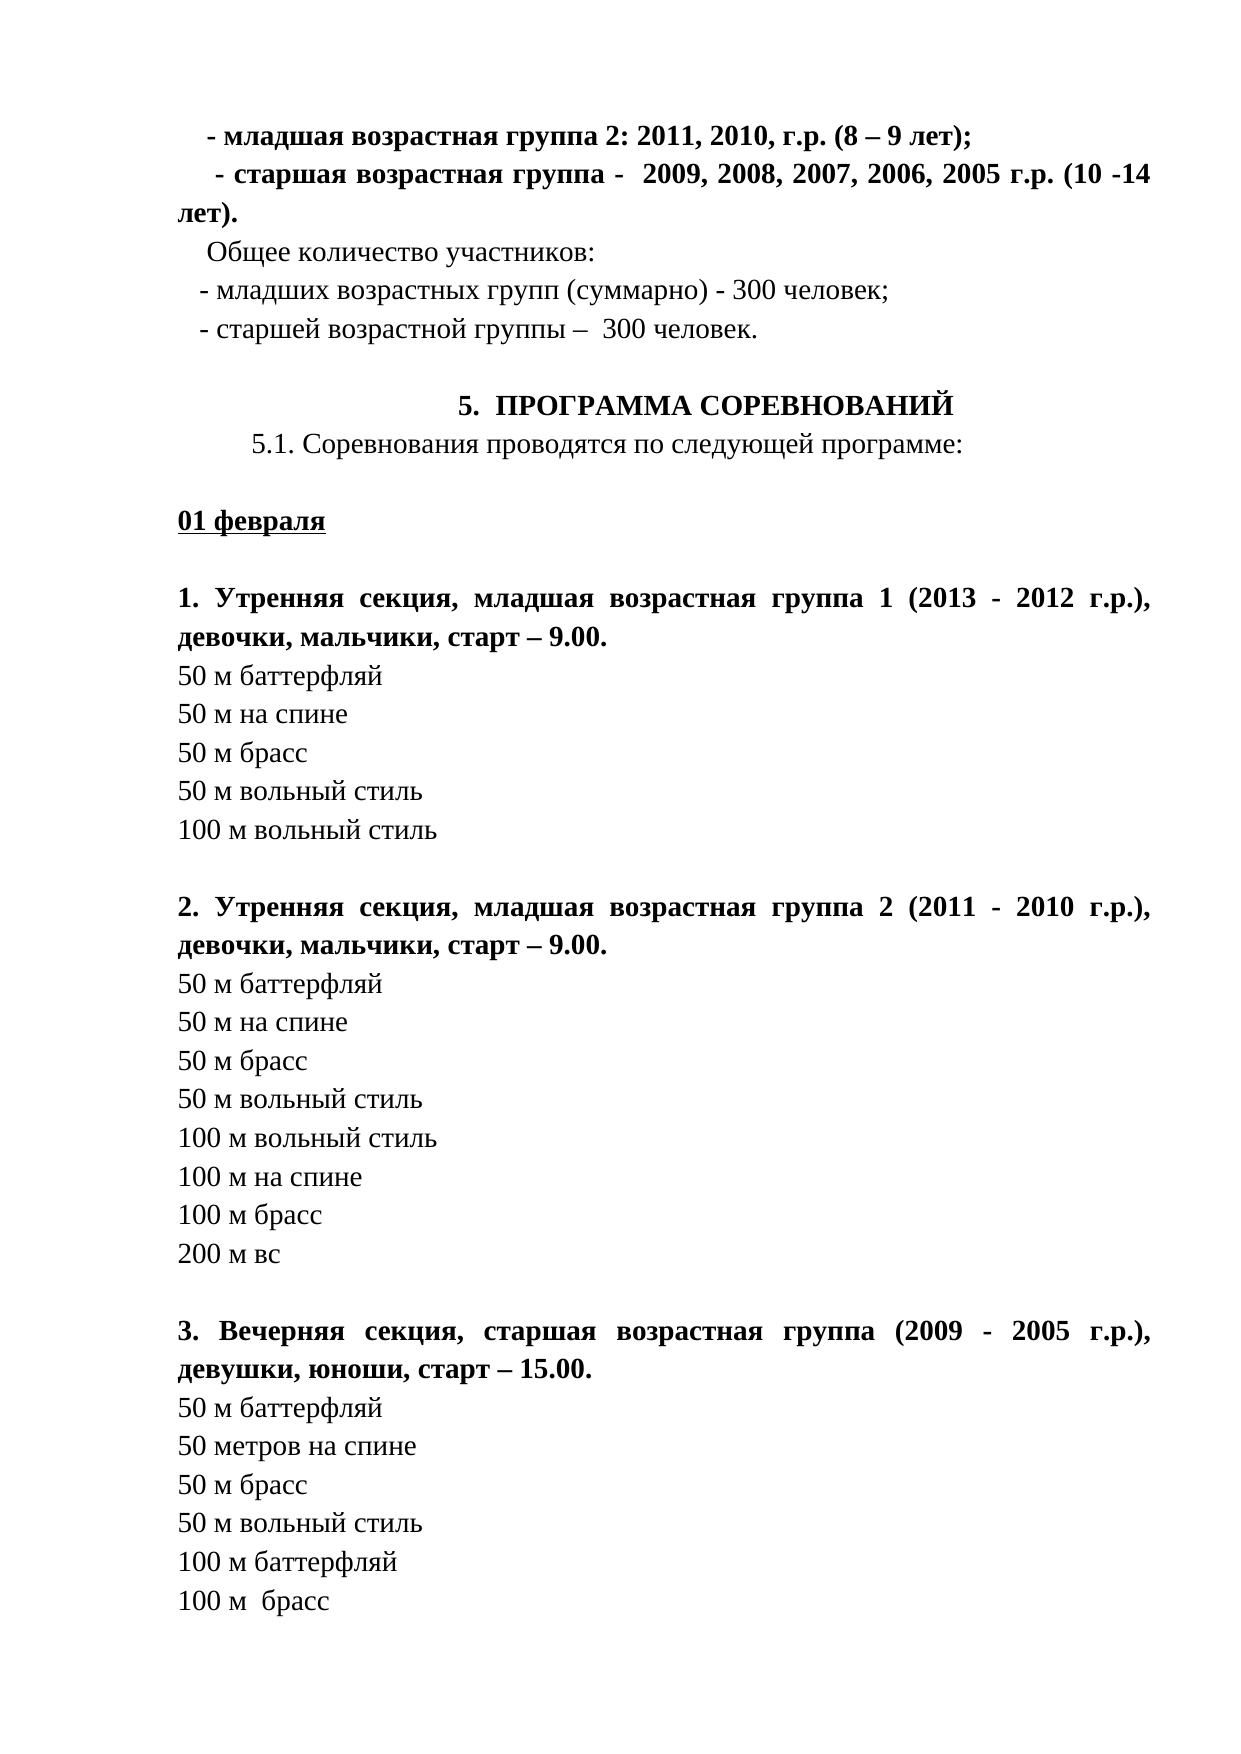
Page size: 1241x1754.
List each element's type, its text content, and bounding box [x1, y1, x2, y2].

text 50 м вольный стиль [177, 1082, 1152, 1115]
text 50 м баттерфляй [177, 1390, 1152, 1423]
text 100 м вольный стиль [177, 812, 1152, 845]
text 50 м баттерфляй [177, 658, 1152, 691]
list ПРОГРАММА СОРЕВНОВАНИЙ [458, 388, 1152, 421]
text Общее количество участников: [177, 234, 1152, 267]
text 50 м на спине [177, 1004, 1152, 1038]
text 50 м брасс [177, 1043, 1152, 1077]
text 50 м баттерфляй [177, 966, 1152, 999]
text 3. Вечерняя секция, старшая возрастная группа (2009 - 2005 г.р.), девушки, юноши, старт – 15.00. [177, 1313, 1152, 1385]
text 50 м брасс [177, 735, 1152, 768]
text 50 м вольный стиль [177, 1506, 1152, 1539]
text 50 м на спине [177, 696, 1152, 730]
text 01 февраля [177, 503, 1152, 537]
text 2. Утренняя секция, младшая возрастная группа 2 (2011 - 2010 г.р.), девочки, мальчики, старт – 9.00. [177, 889, 1152, 961]
text 100 м вольный стиль [177, 1120, 1152, 1154]
text 100 м на спине [177, 1159, 1152, 1192]
text 50 м брасс [177, 1467, 1152, 1501]
text 100 м баттерфляй [177, 1544, 1152, 1578]
text 200 м вс [177, 1236, 1152, 1269]
text - старшая возрастная группа - 2009, 2008, 2007, 2006, 2005 г.р. (10 -14 лет). [177, 157, 1152, 229]
text 50 метров на спине [177, 1428, 1152, 1462]
text 100 м брасс [177, 1583, 1152, 1616]
text - старшей возрастной группы – 300 человек. [177, 311, 1152, 344]
text 1. Утренняя секция, младшая возрастная группа 1 (2013 - 2012 г.р.), девочки, мальчики, старт – 9.00. [177, 581, 1152, 653]
text 100 м брасс [177, 1197, 1152, 1231]
text 50 м вольный стиль [177, 773, 1152, 807]
text - младших возрастных групп (суммарно) - 300 человек; [177, 272, 1152, 306]
text - младшая возрастная группа 2: 2011, 2010, г.р. (8 – 9 лет); [177, 118, 1152, 152]
text 5.1. Соревнования проводятся по следующей программе: [177, 426, 1152, 460]
